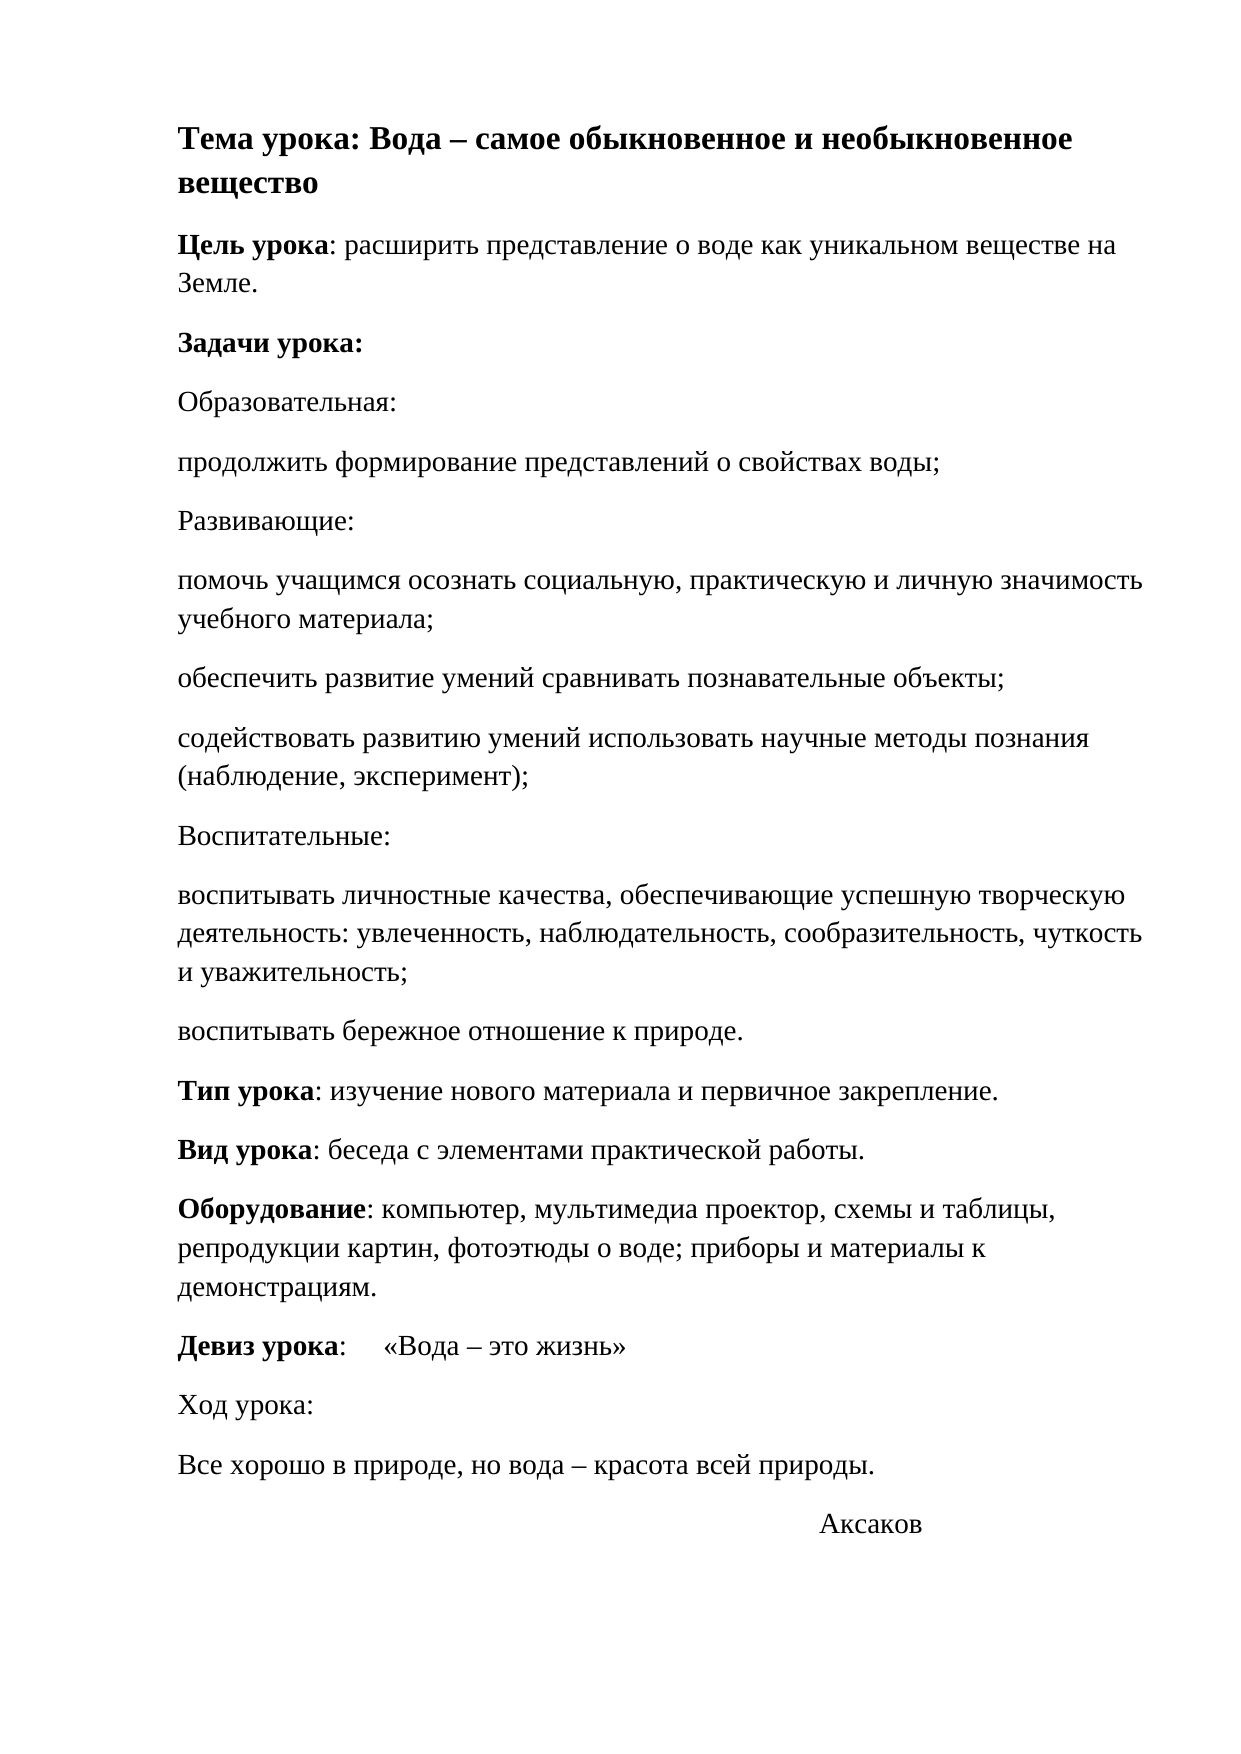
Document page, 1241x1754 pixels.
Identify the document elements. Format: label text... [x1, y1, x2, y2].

text Вид урока: беседа с элементами практической работы. [177, 1132, 1152, 1166]
text Образовательная: [177, 384, 1152, 418]
text Оборудование: компьютер, мультимедиа проектор, схемы и таблицы, репродукции картин, фотоэтюды о воде; приборы и материалы к демонстрациям. [177, 1192, 1152, 1302]
text Аксаков [177, 1506, 1152, 1540]
text Развивающие: [177, 503, 1152, 537]
text Тип урока: изучение нового материала и первичное закрепление. [177, 1073, 1152, 1106]
text продолжить формирование представлений о свойствах воды; [177, 444, 1152, 477]
text обеспечить развитие умений сравнивать познавательные объекты; [177, 660, 1152, 694]
text Ход урока: [177, 1387, 1152, 1421]
text воспитывать бережное отношение к природе. [177, 1013, 1152, 1047]
text помочь учащимся осознать социальную, практическую и личную значимость учебного материала; [177, 562, 1152, 634]
text Все хорошо в природе, но вода – красота всей природы. [177, 1447, 1152, 1480]
text Тема урока: Вода – самое обыкновенное и необыкновенное вещество [177, 118, 1152, 201]
text Задачи урока: [177, 325, 1152, 358]
text воспитывать личностные качества, обеспечивающие успешную творческую деятельность: увлеченность, наблюдательность, сообразительность, чуткость и уважительность; [177, 877, 1152, 988]
text содействовать развитию умений использовать научные методы познания (наблюдение, эксперимент); [177, 720, 1152, 792]
text Девиз урока: «Вода – это жизнь» [177, 1328, 1152, 1362]
text Цель урока: расширить представление о воде как уникальном веществе на Земле. [177, 227, 1152, 299]
text Воспитательные: [177, 818, 1152, 851]
